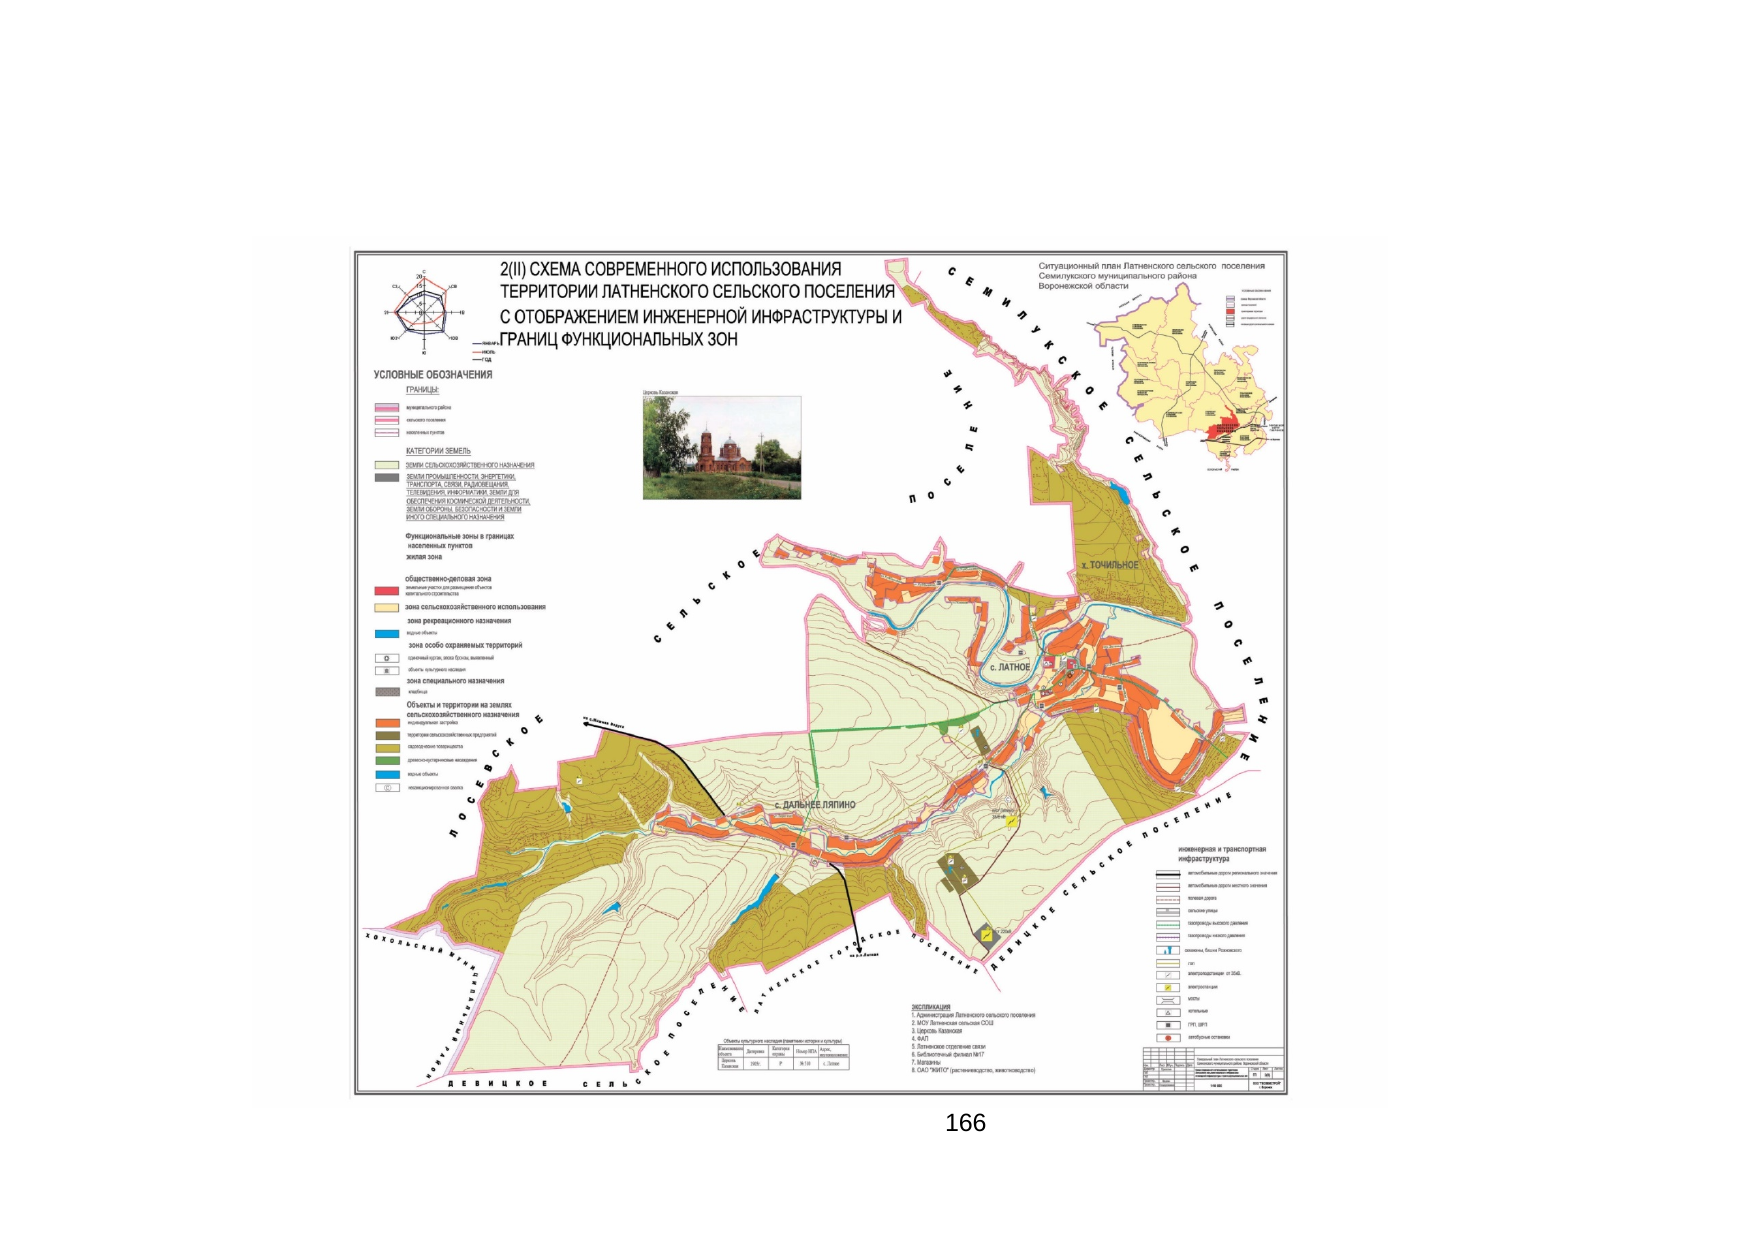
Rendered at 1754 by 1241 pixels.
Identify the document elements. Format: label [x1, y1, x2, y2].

picture [252, 236, 1389, 1108]
